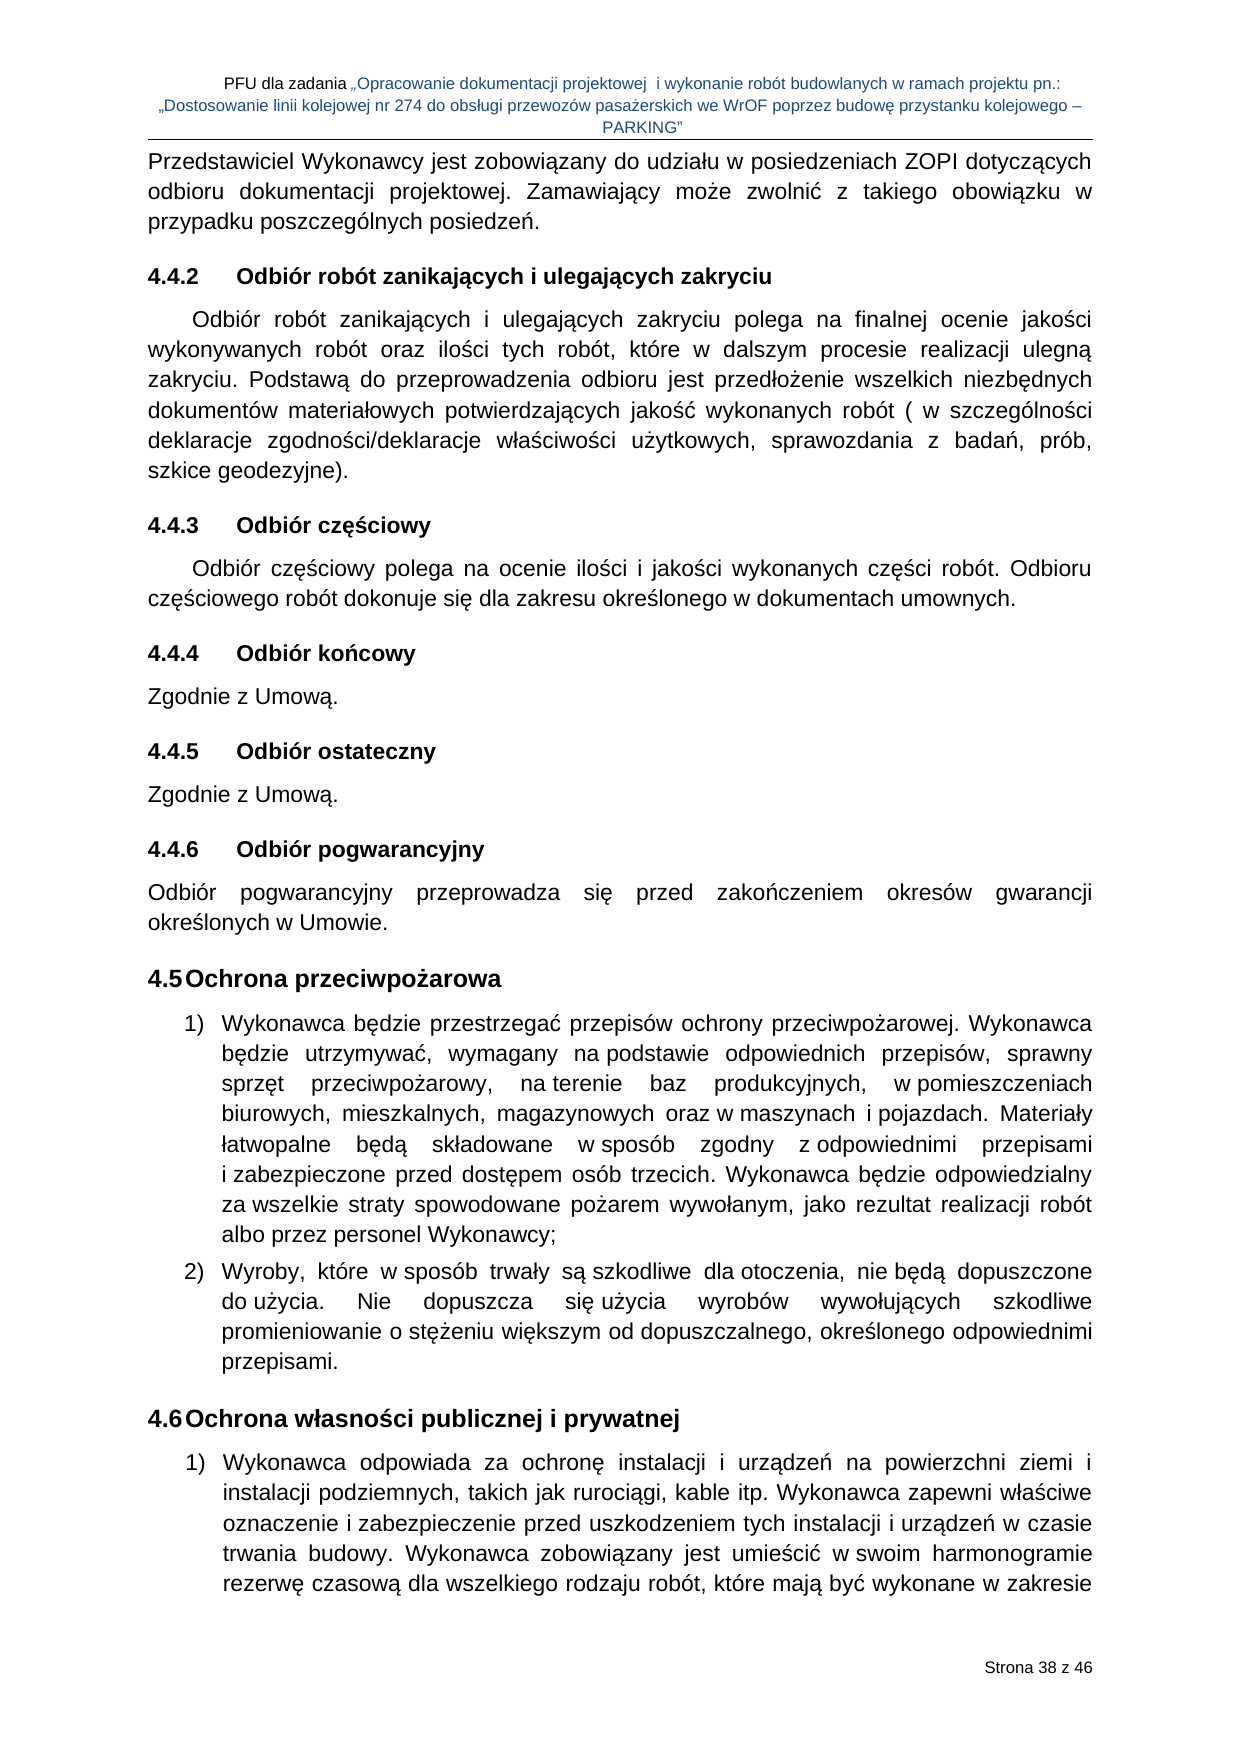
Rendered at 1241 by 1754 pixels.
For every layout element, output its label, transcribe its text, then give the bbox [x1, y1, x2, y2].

list Wykonawca będzie przestrzegać przepisów ochrony przeciwpożarowej. Wykonawca będzie utrzymywać, wymagany na podstawie odpowiednich przepisów, sprawny sprzęt przeciwpożarowy, na terenie baz produkcyjnych, w pomieszczeniach biurowych, mieszkalnych, magazynowych oraz w maszynach i pojazdach. Materiały łatwopalne będą składowane w sposób zgodny z odpowiednimi przepisami i zabezpieczone przed dostępem osób trzecich. Wykonawca będzie odpowiedzialny za wszelkie straty spowodowane pożarem wywołanym, jako rezultat realizacji robót albo przez personel Wykonawcy; [184, 1010, 1093, 1248]
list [185, 1449, 1093, 1596]
subtitle Odbiór pogwarancyjny [148, 836, 1093, 862]
text Przedstawiciel Wykonawcy jest zobowiązany do udziału w posiedzeniach ZOPI dotyczących odbioru dokumentacji projektowej. Zamawiający może zwolnić z takiego obowiązku w przypadku poszczególnych posiedzeń. [148, 148, 1093, 234]
subtitle Odbiór częściowy [148, 512, 1093, 538]
text Zgodnie z Umową. [148, 683, 1093, 709]
text Zgodnie z Umową. [148, 781, 1093, 807]
subtitle Ochrona własności publicznej i prywatnej [148, 1403, 1093, 1432]
text Odbiór pogwarancyjny przeprowadza się przed zakończeniem okresów gwarancji określonych w Umowie. [148, 879, 1093, 935]
subtitle Odbiór robót zanikających i ulegających zakryciu [148, 263, 1093, 289]
subtitle Odbiór ostateczny [148, 738, 1093, 764]
list Wyroby, które w sposób trwały są szkodliwe dla otoczenia, nie będą dopuszczone do użycia. Nie dopuszcza się użycia wyrobów wywołujących szkodliwe promieniowanie o stężeniu większym od dopuszczalnego, określonego odpowiednimi przepisami. [184, 1258, 1093, 1375]
text Odbiór robót zanikających i ulegających zakryciu polega na finalnej ocenie jakości wykonywanych robót oraz ilości tych robót, które w dalszym procesie realizacji ulegną zakryciu. Podstawą do przeprowadzenia odbioru jest przedłożenie wszelkich niezbędnych dokumentów materiałowych potwierdzających jakość wykonanych robót ( w szczególności deklaracje zgodności/deklaracje właściwości użytkowych, sprawozdania z badań, prób, szkice geodezyjne). [148, 306, 1093, 483]
subtitle Ochrona przeciwpożarowa [148, 964, 1093, 993]
text Odbiór częściowy polega na ocenie ilości i jakości wykonanych części robót. Odbioru częściowego robót dokonuje się dla zakresu określonego w dokumentach umownych. [148, 555, 1093, 611]
subtitle Odbiór końcowy [148, 640, 1093, 667]
